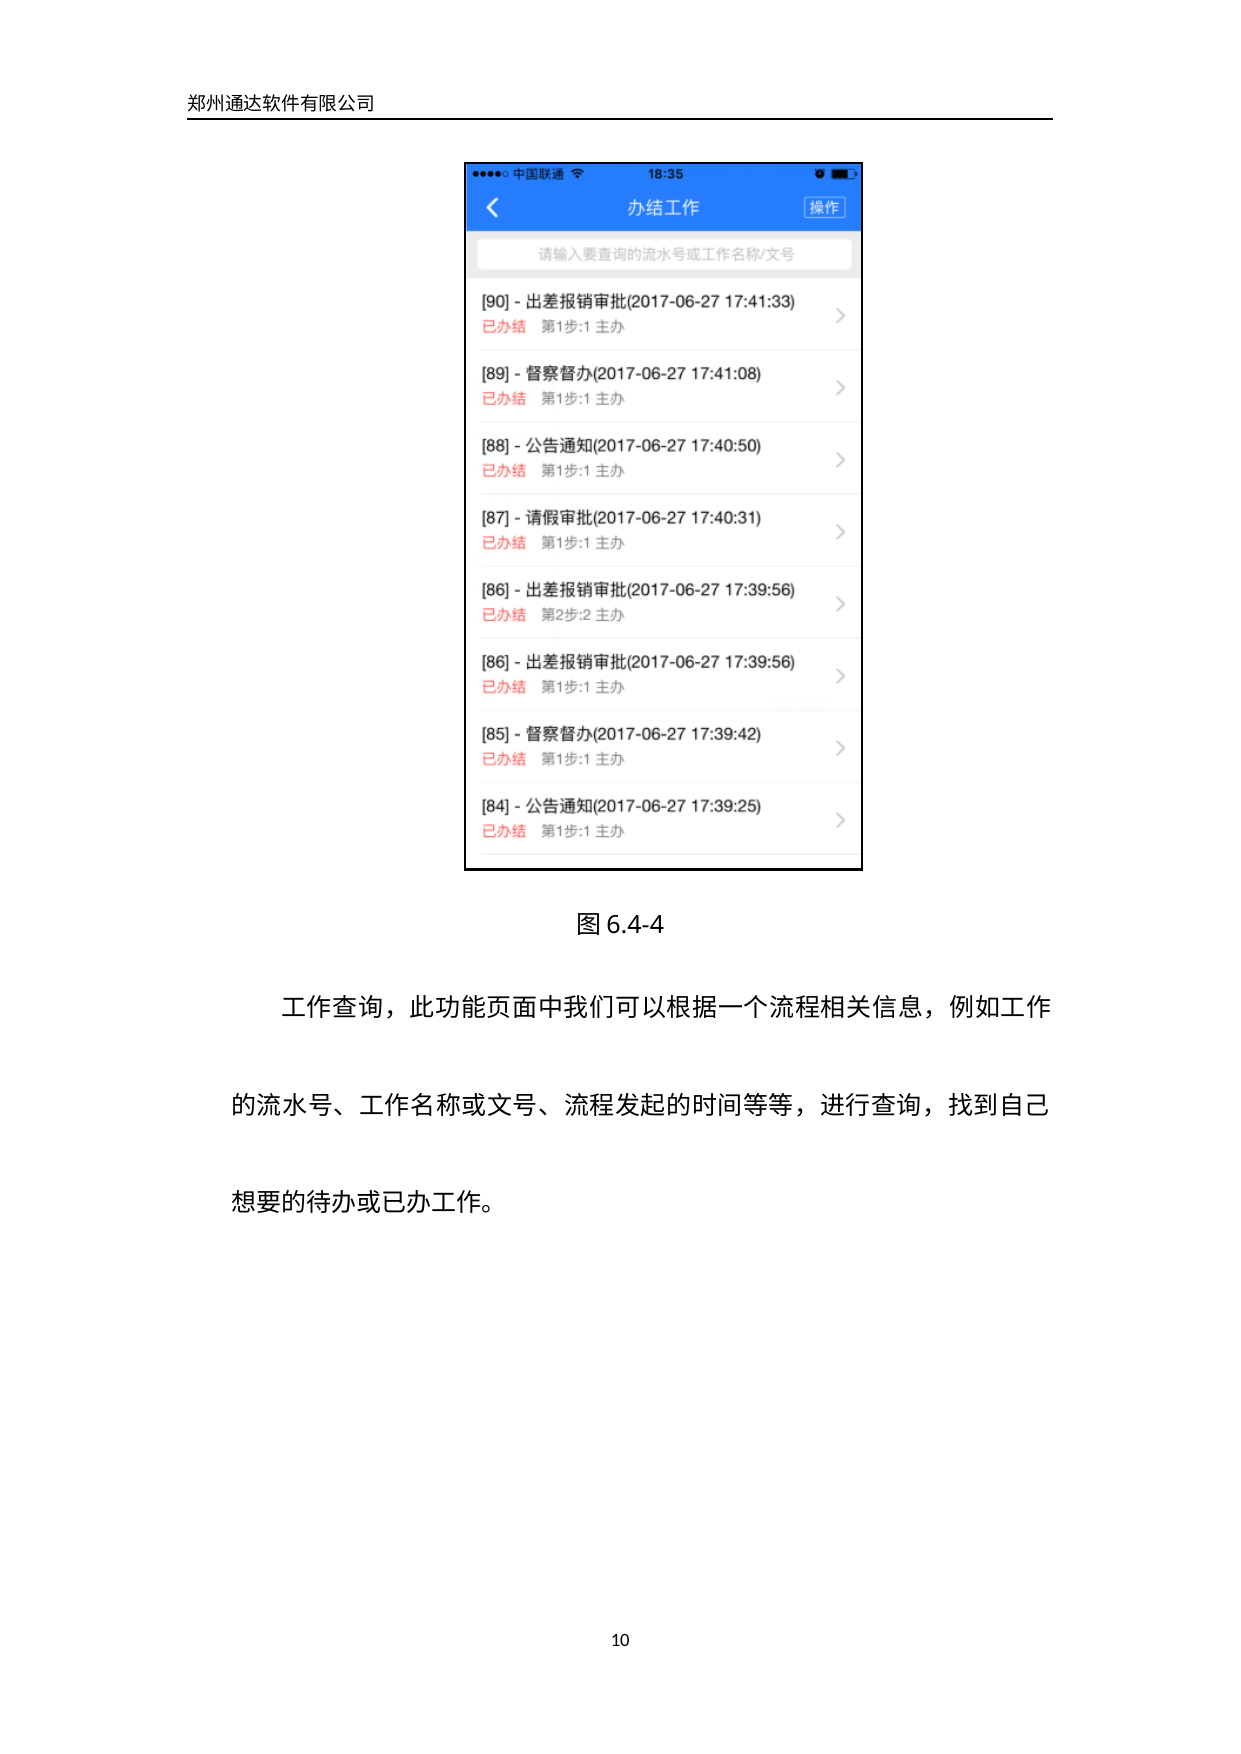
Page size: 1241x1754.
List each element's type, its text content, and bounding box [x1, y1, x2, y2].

text 工作查询，此功能页面中我们可以根据一个流程相关信息，例如工作的流水号、工作名称或文号、流程发起的时间等等，进行查询，找到自己想要的待办或已办工作。 [231, 973, 1053, 1233]
text 图6.4-4 [187, 890, 1053, 955]
picture [466, 164, 861, 868]
